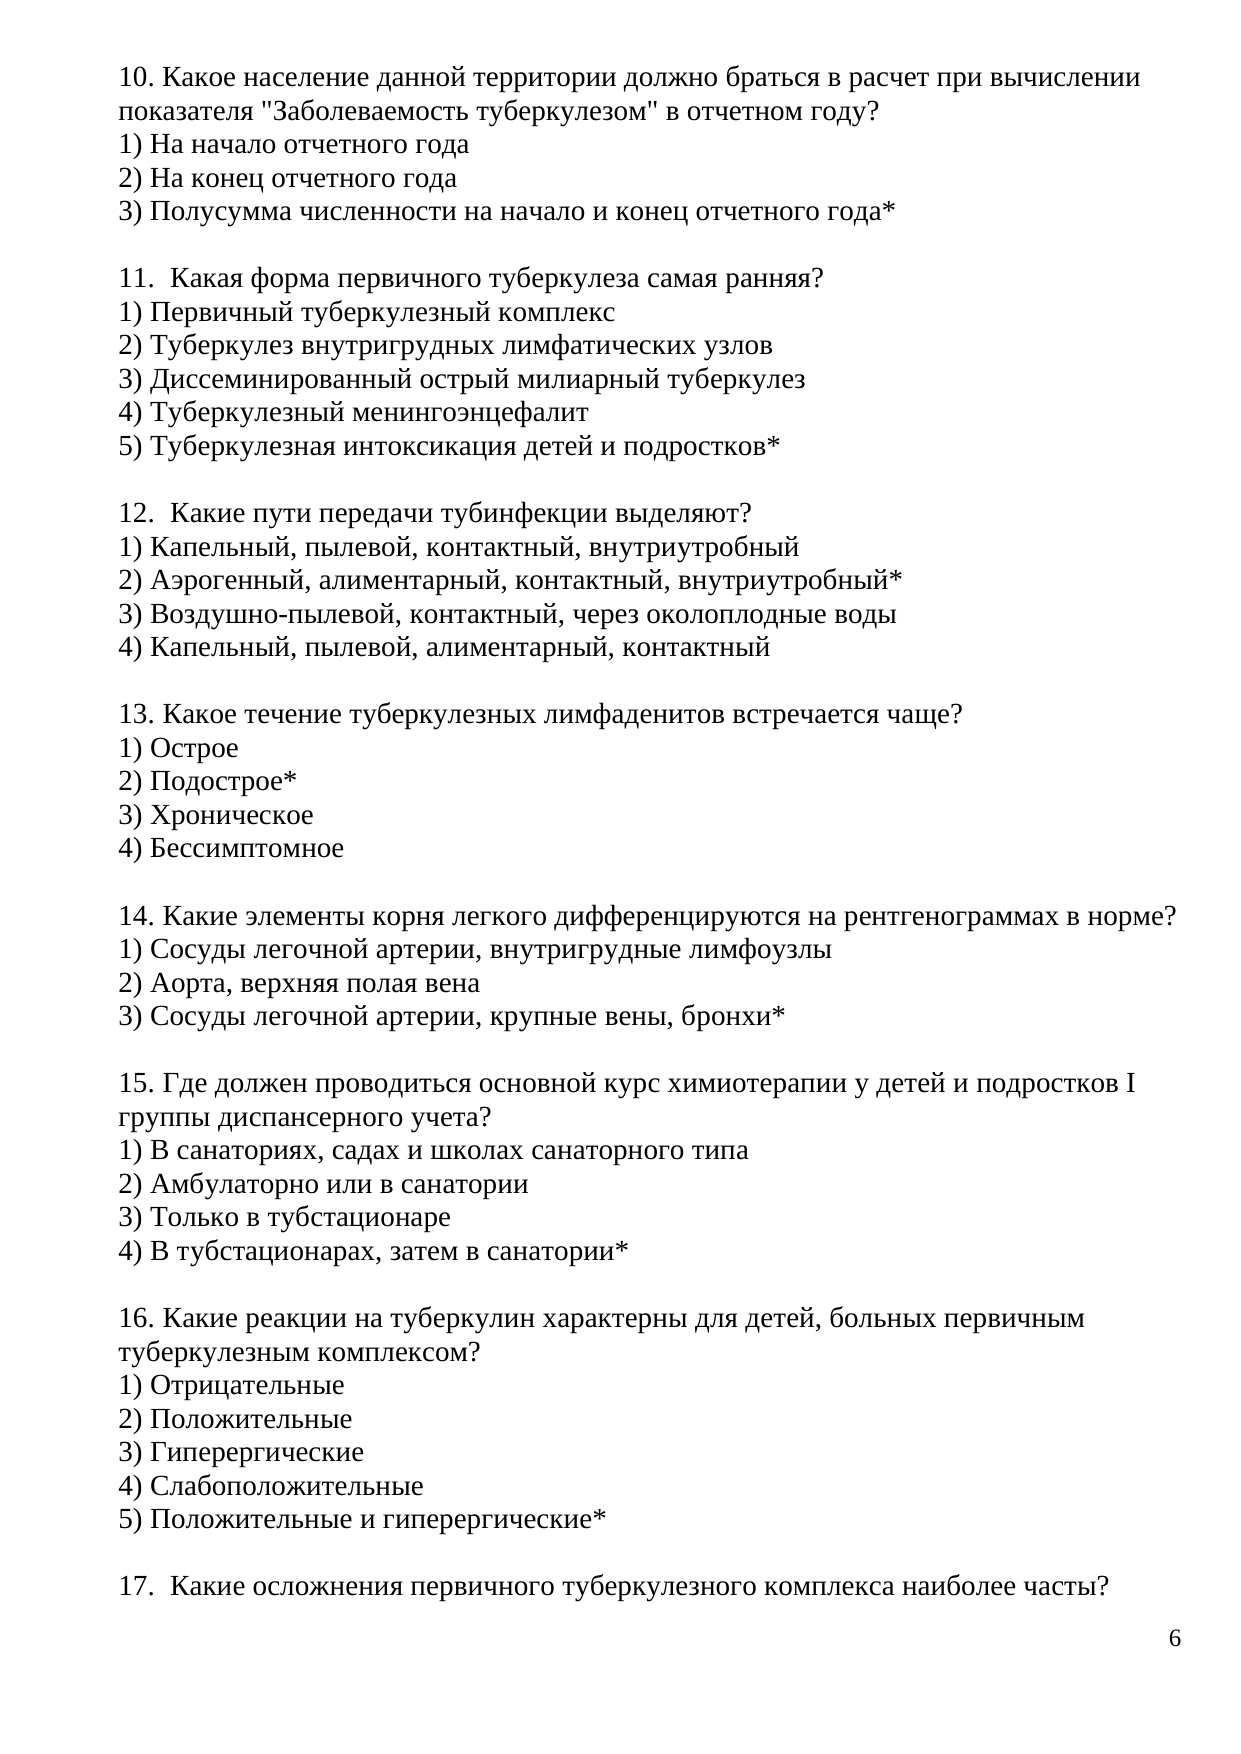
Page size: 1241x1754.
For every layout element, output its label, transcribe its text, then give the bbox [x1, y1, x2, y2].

text 2) На конец отчетного года [118, 160, 1181, 193]
text 3) Гиперергические [118, 1434, 1181, 1468]
list Какие пути передачи тубинфекции выделяют? [118, 495, 1181, 529]
text 1) Сосуды легочной артерии, внутригрудные лимфоузлы [118, 931, 1181, 965]
text 4) В тубстационарах, затем в санатории* [118, 1233, 1181, 1267]
list Какая форма первичного туберкулеза самая ранняя? [118, 260, 1181, 294]
text 1) Капельный, пылевой, контактный, внутриутробный [118, 529, 1181, 562]
text 3) Хроническое [118, 797, 1181, 831]
text 5) Положительные и гиперергические* [118, 1501, 1181, 1535]
list Где должен проводиться основной курс химиотерапии у детей и подростков I группы диспансерного учета? [118, 1065, 1181, 1132]
text 2) Туберкулез внутригрудных лимфатических узлов [118, 327, 1181, 361]
text 4) Слабоположительные [118, 1468, 1181, 1501]
list Какое течение туберкулезных лимфаденитов встречается чаще? [118, 696, 1181, 730]
text 3) Полусумма численности на начало и конец отчетного года* [118, 193, 1181, 227]
text 4) Капельный, пылевой, алиментарный, контактный [118, 629, 1181, 663]
text 3) Сосуды легочной артерии, крупные вены, бронхи* [118, 998, 1181, 1032]
text 2) Подострое* [118, 763, 1181, 797]
text 3) Только в тубстационаре [118, 1199, 1181, 1233]
text 1) Отрицательные [118, 1367, 1181, 1401]
list Какие элементы корня легкого дифференцируются на рентгенограммах в норме? [118, 898, 1181, 931]
text 1) На начало отчетного года [118, 126, 1181, 160]
text 3) Воздушно-пылевой, контактный, через околоплодные воды [118, 596, 1181, 629]
text 4) Бессимптомное [118, 831, 1181, 864]
text 1) Первичный туберкулезный комплекс [118, 294, 1181, 327]
text 1) В санаториях, садах и школах санаторного типа [118, 1132, 1181, 1166]
text 10. Какое население данной территории должно браться в расчет при вычислении показателя "Заболеваемость туберкулезом" в отчетном году? [118, 59, 1181, 126]
text 5) Туберкулезная интоксикация детей и подростков* [118, 428, 1181, 462]
list Какие осложнения первичного туберкулезного комплекса наиболее часты? [118, 1568, 1181, 1602]
text 2) Аэрогенный, алиментарный, контактный, внутриутробный* [118, 562, 1181, 596]
text 3) Диссеминированный острый милиарный туберкулез [118, 361, 1181, 394]
text 1) Острое [118, 730, 1181, 763]
list Какие реакции на туберкулин характерны для детей, больных первичным туберкулезным комплексом? [118, 1300, 1181, 1367]
text 2) Положительные [118, 1401, 1181, 1434]
text 2) Аорта, верхняя полая вена [118, 965, 1181, 998]
text 4) Туберкулезный менингоэнцефалит [118, 394, 1181, 428]
text 2) Амбулаторно или в санатории [118, 1166, 1181, 1199]
